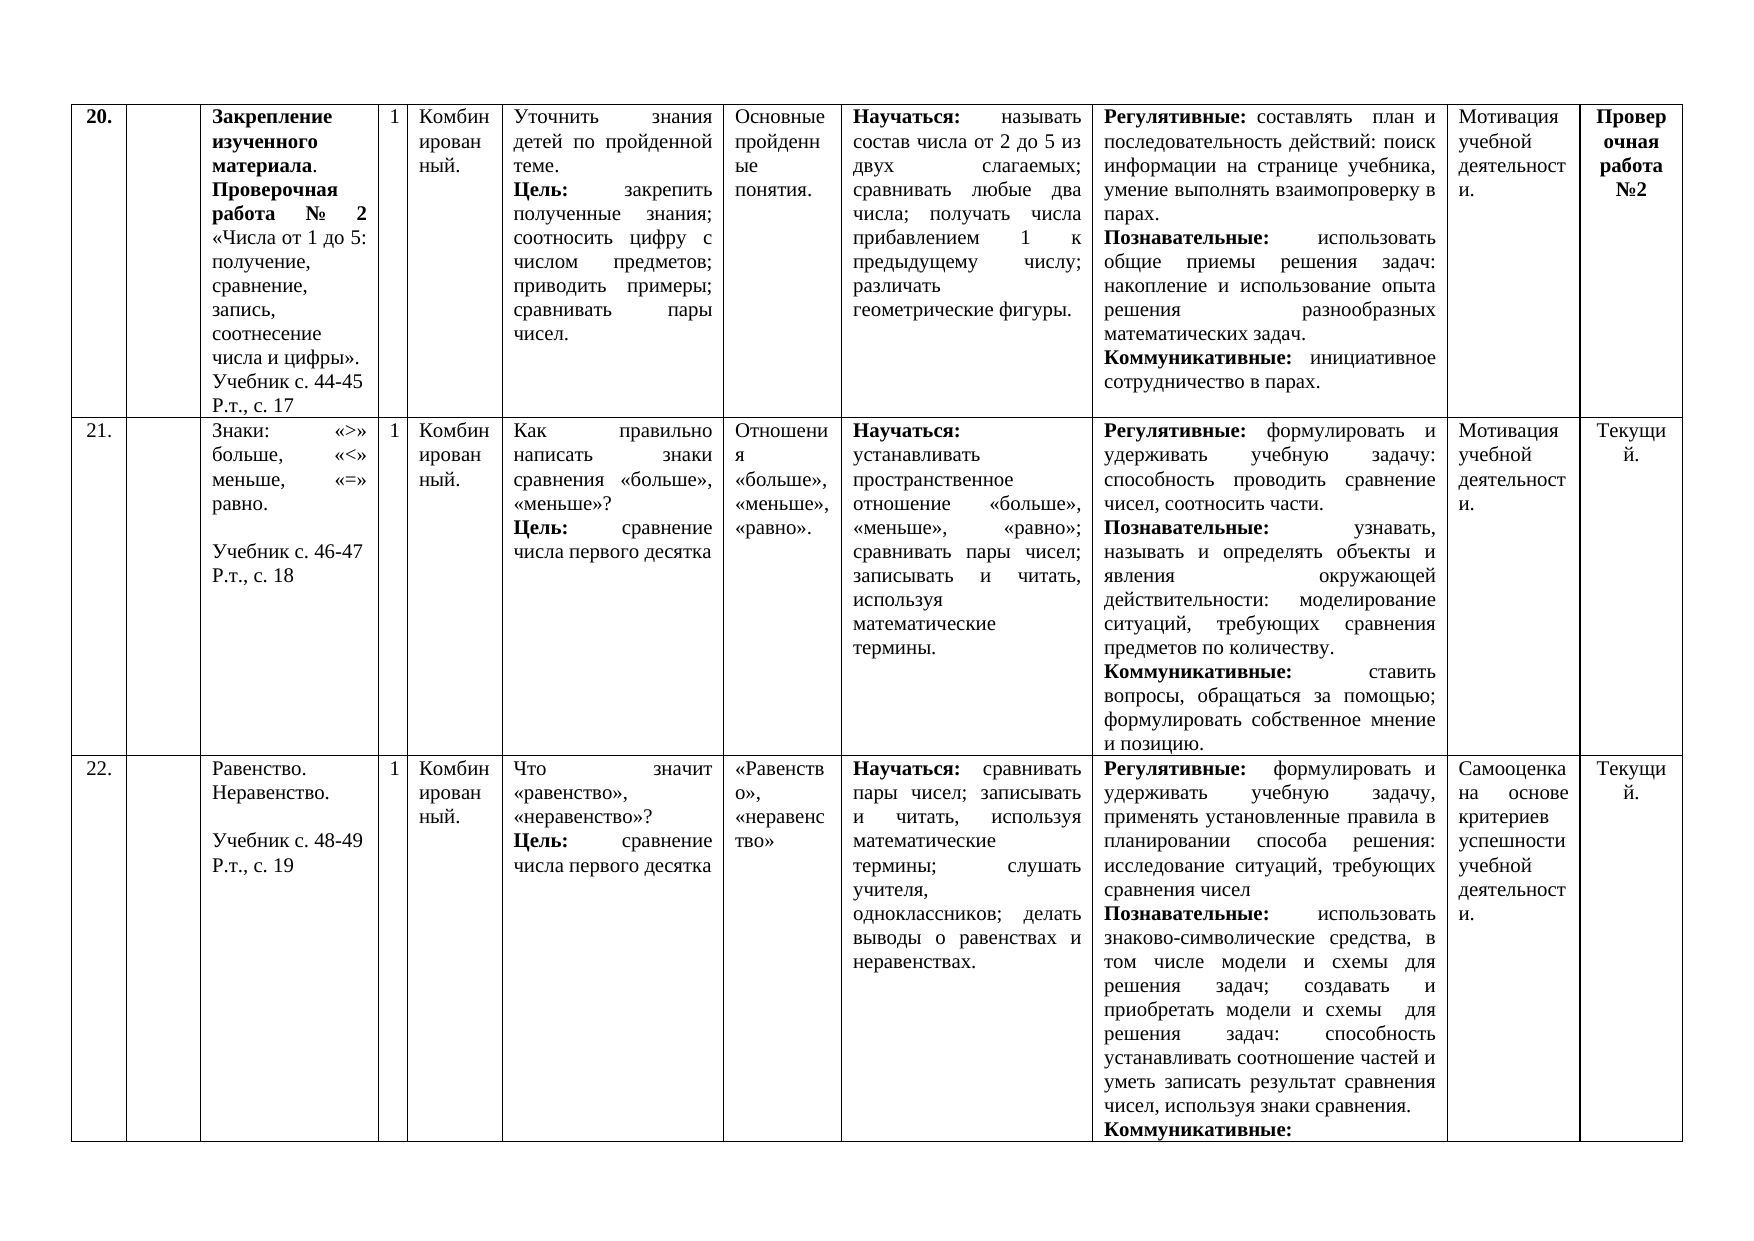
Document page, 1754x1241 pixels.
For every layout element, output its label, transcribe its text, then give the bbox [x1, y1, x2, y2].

table_cell Мотивация учебной деятельности. [1448, 105, 1579, 417]
table_cell [127, 418, 200, 755]
table_cell Научаться: устанавливать пространственное отношение «больше», «меньше», «равно»; сравнивать пары чисел; записывать и читать, используя математические термины. [842, 418, 1092, 755]
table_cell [724, 756, 841, 1141]
table_cell Основные пройденные понятия. [724, 105, 841, 417]
table_cell Знаки: «>» больше, «<» меньше, «=» равно. Учебник с. 46-47 Р.т., с. 18 [201, 418, 378, 755]
table_cell Закрепление изученного материала. Проверочная работа № 2 «Числа от 1 до 5: получение, сравнение, запись, соотнесение числа и цифры». Учебник с. 44-45 Р.т., с. 17 [201, 105, 378, 417]
table_cell Текущий. [1581, 418, 1682, 755]
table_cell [201, 756, 378, 1141]
table_cell Комбинированный. [408, 105, 502, 417]
table_cell 1 [379, 105, 407, 417]
table_cell 22. [72, 756, 126, 1141]
table_cell Проверочная работа №2 [1581, 105, 1682, 417]
table_cell Уточнить знания детей по пройденной теме. Цель: закрепить полученные знания; соотносить цифру с числом предметов; приводить примеры; сравнивать пары чисел. [503, 105, 723, 417]
table_cell [127, 105, 200, 417]
table_cell [127, 756, 200, 1141]
table_cell Мотивация учебной деятельности. [1448, 418, 1579, 755]
table_cell Регулятивные: формулировать и удерживать учебную задачу: способность проводить сравнение чисел, соотносить части. Познавательные: узнавать, называть и определять объекты и явления окружающей действительности: моделирование ситуаций, требующих сравнения предметов по количеству. Коммуникативные: ставить вопросы, обращаться за помощью; формулировать собственное мнение и позицию. [1093, 418, 1447, 755]
table_cell Комбинированный. [408, 418, 502, 755]
table_cell Как правильно написать знаки сравнения «больше», «меньше»? Цель: сравнение числа первого десятка [503, 418, 723, 755]
table_cell 21. [72, 418, 126, 755]
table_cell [503, 756, 723, 1141]
table_cell Регулятивные: составлять план и последовательность действий: поиск информации на странице учебника, умение выполнять взаимопроверку в парах. Познавательные: использовать общие приемы решения задач: накопление и использование опыта решения разнообразных математических задач. Коммуникативные: инициативное сотрудничество в парах. [1093, 105, 1447, 417]
table_cell 1 [379, 756, 407, 1141]
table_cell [1448, 756, 1579, 1141]
table_cell 1 [379, 418, 407, 755]
table_cell 20. [72, 105, 126, 417]
table_cell Научаться: называть состав числа от 2 до 5 из двух слагаемых; сравнивать любые два числа; получать числа прибавлением 1 к предыдущему числу; различать геометрические фигуры. [842, 105, 1092, 417]
table_cell Отношения «больше», «меньше», «равно». [724, 418, 841, 755]
table_cell Комбинированный. [408, 756, 502, 1141]
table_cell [842, 756, 1092, 1141]
table_cell Текущий. [1581, 756, 1682, 1141]
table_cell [1093, 756, 1447, 1141]
